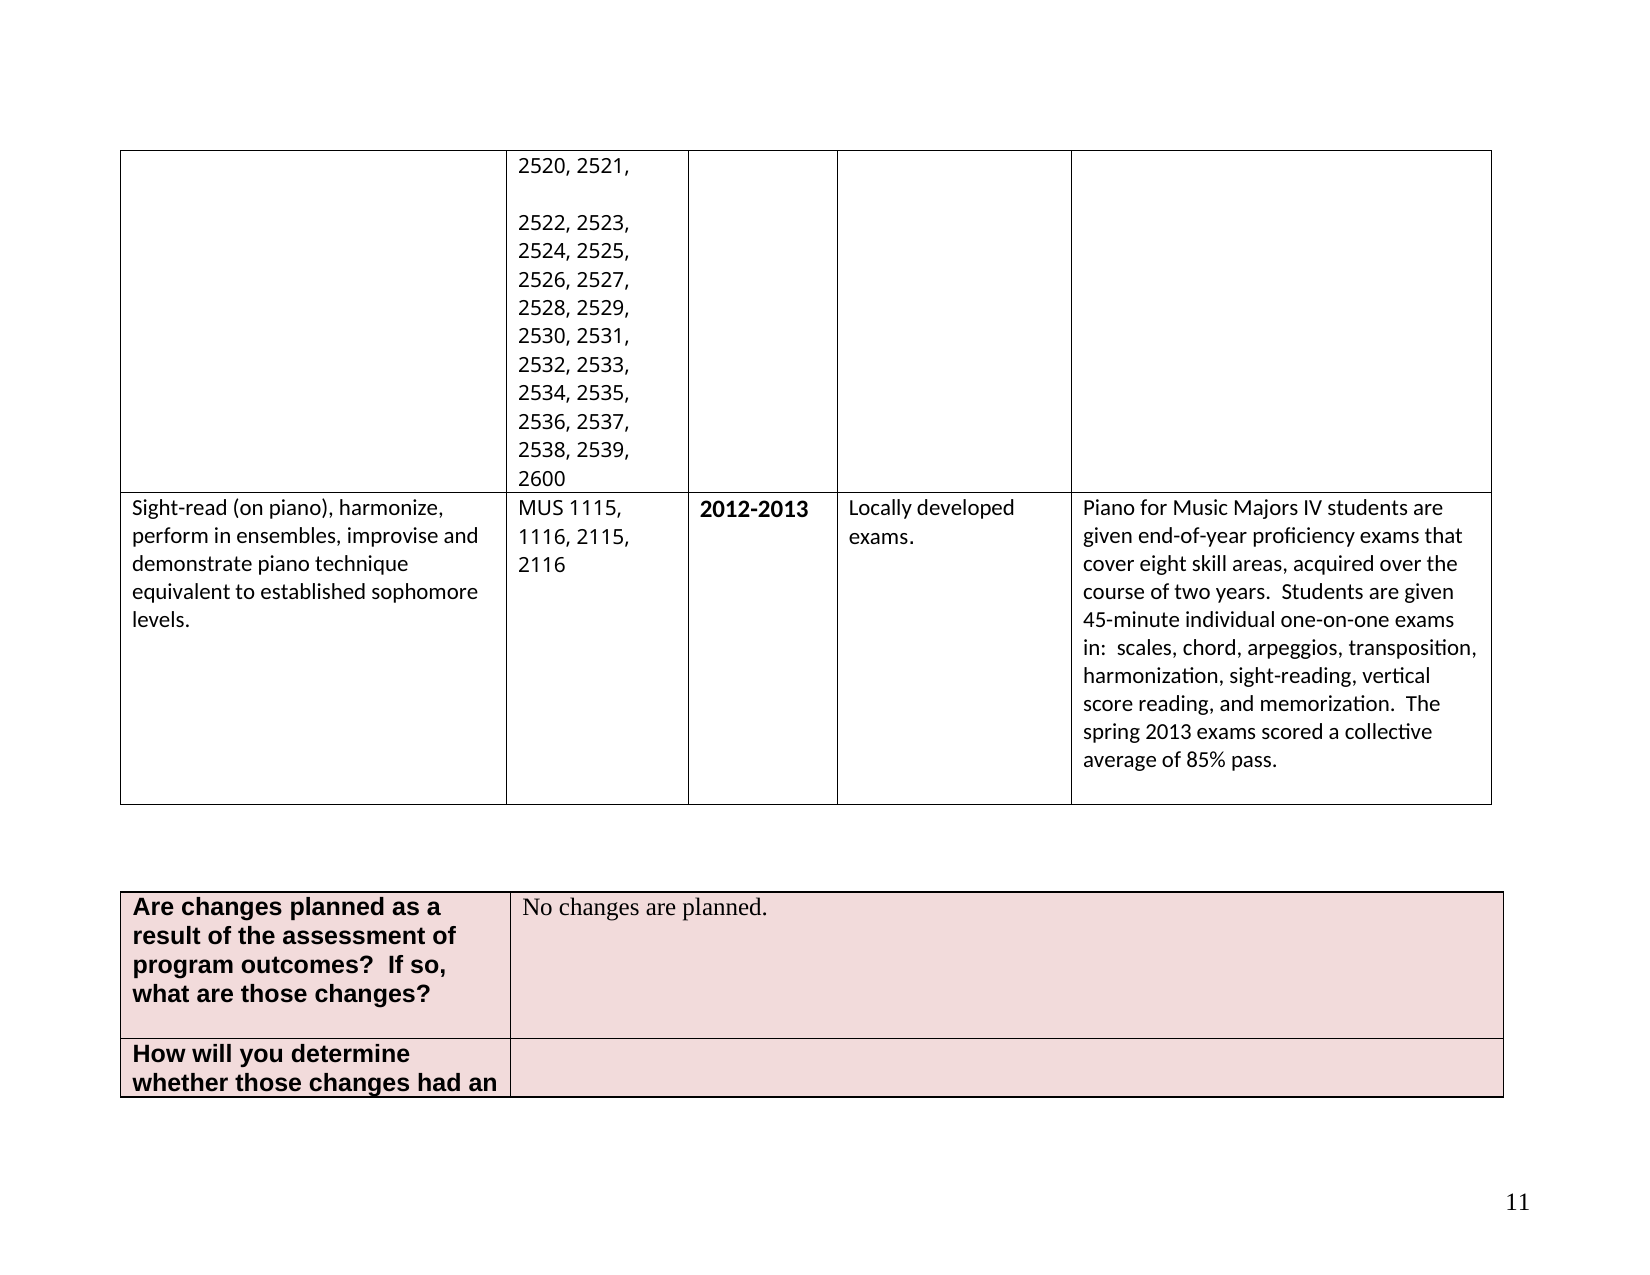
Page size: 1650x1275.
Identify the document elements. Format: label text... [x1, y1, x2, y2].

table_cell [507, 151, 688, 492]
table_header No changes are planned. [511, 893, 1503, 1038]
table_cell MUS 1115, 1116, 2115, 2116 [507, 493, 688, 804]
table_cell Sight-read (on piano), harmonize, perform in ensembles, improvise and demonstrate piano technique equivalent to established sophomore levels. [121, 493, 506, 804]
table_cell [121, 151, 506, 492]
table_cell 2012-2013 [689, 493, 837, 804]
table_header Are changes planned as a result of the assessment of program outcomes? If so, what are those changes? [121, 893, 510, 1038]
table_cell Piano for Music Majors IV students are given end-of-year proficiency exams that cover eight skill areas, acquired over the course of two years. Students are given 45-minute individual one-on-one exams in: scales, chord, arpeggios, transposition, harmonization, sight-reading, vertical score reading, and memorization. The spring 2013 exams scored a collective average of 85% pass. [1072, 493, 1491, 804]
table_cell [511, 1039, 1503, 1096]
table_cell [689, 151, 837, 492]
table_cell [121, 1039, 510, 1096]
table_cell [1072, 151, 1491, 492]
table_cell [838, 151, 1071, 492]
table_cell Locally developed exams. [838, 493, 1071, 804]
